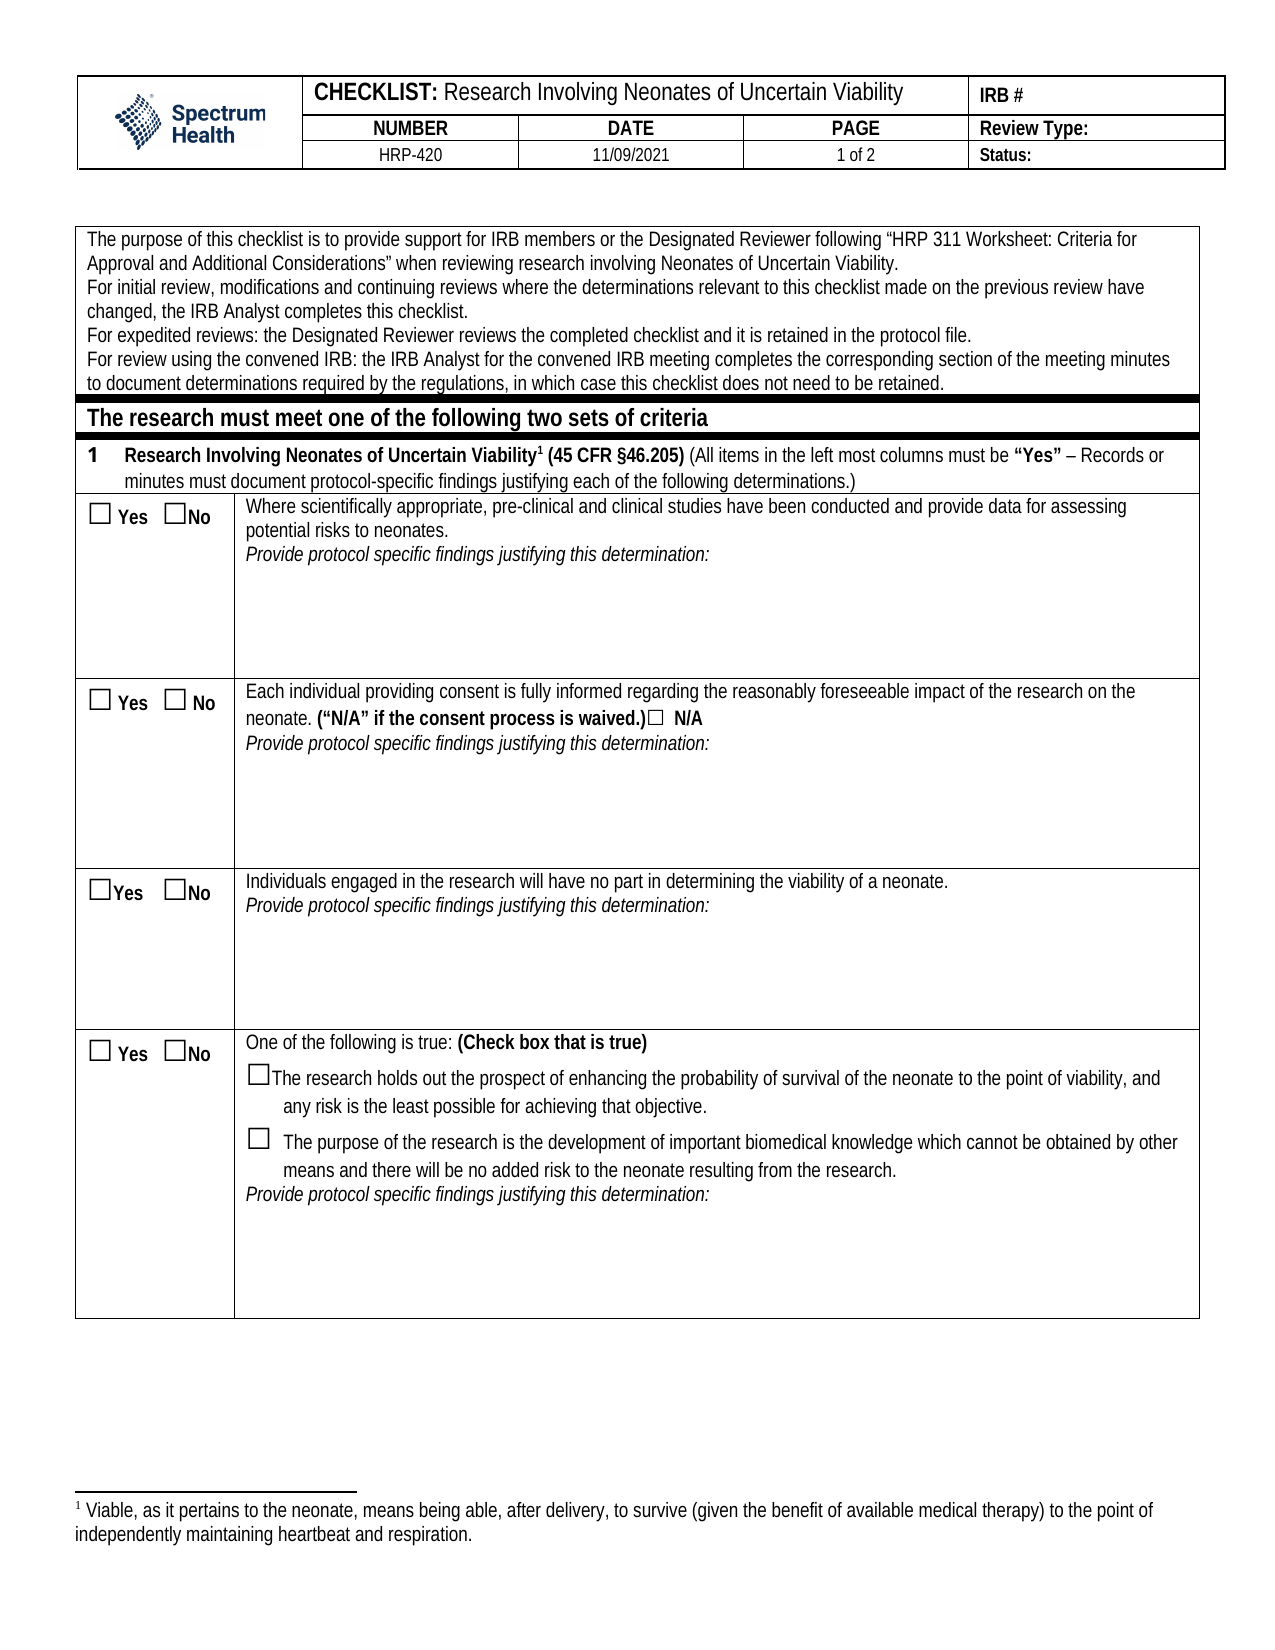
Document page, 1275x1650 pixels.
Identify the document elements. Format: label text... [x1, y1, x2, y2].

table_cell Yes No [76, 494, 234, 678]
table_cell Individuals engaged in the research will have no part in determining the viability of a neonate. Provide protocol specific findings justifying this determination: [235, 869, 1199, 1029]
table_cell Research Involving Neonates of Uncertain Viability (45 CFR §46.205) (All items in the left most columns must be “Yes” – Records or minutes must document protocol-specific findings justifying each of the following determinations.) [76, 440, 1199, 492]
table_cell Yes No [76, 869, 234, 1029]
table_cell Yes No [76, 679, 234, 868]
table_cell Yes No [76, 1030, 234, 1318]
table_cell Each individual providing consent is fully informed regarding the reasonably foreseeable impact of the research on the neonate. (“N/A” if the consent process is waived.)☐ N/A Provide protocol specific findings justifying this determination: [235, 679, 1199, 868]
table_cell One of the following is true: (Check box that is true) The research holds out the prospect of enhancing the probability of survival of the neonate to the point of viability, and any risk is the least possible for achieving that objective. The purpose of the research is the development of important biomedical knowledge which cannot be obtained by other means and there will be no added risk to the neonate resulting from the research. Provide protocol specific findings justifying this determination: [235, 1030, 1199, 1318]
table_cell The research must meet one of the following two sets of criteria [76, 403, 1199, 432]
table_cell [76, 433, 1199, 439]
picture [115, 94, 266, 150]
table_cell Where scientifically appropriate, pre-clinical and clinical studies have been conducted and provide data for assessing potential risks to neonates. Provide protocol specific findings justifying this determination: [235, 494, 1199, 678]
table_header The purpose of this checklist is to provide support for IRB members or the Designated Reviewer following “HRP 311 Worksheet: Criteria for Approval and Additional Considerations” when reviewing research involving Neonates of Uncertain Viability. For initial review, modifications and continuing reviews where the determinations relevant to this checklist made on the previous review have changed, the IRB Analyst completes this checklist. For expedited reviews: the Designated Reviewer reviews the completed checklist and it is retained in the protocol file. For review using the convened IRB: the IRB Analyst for the convened IRB meeting completes the corresponding section of the meeting minutes to document determinations required by the regulations, in which case this checklist does not need to be retained. [76, 227, 1199, 394]
table_cell [76, 395, 1199, 402]
